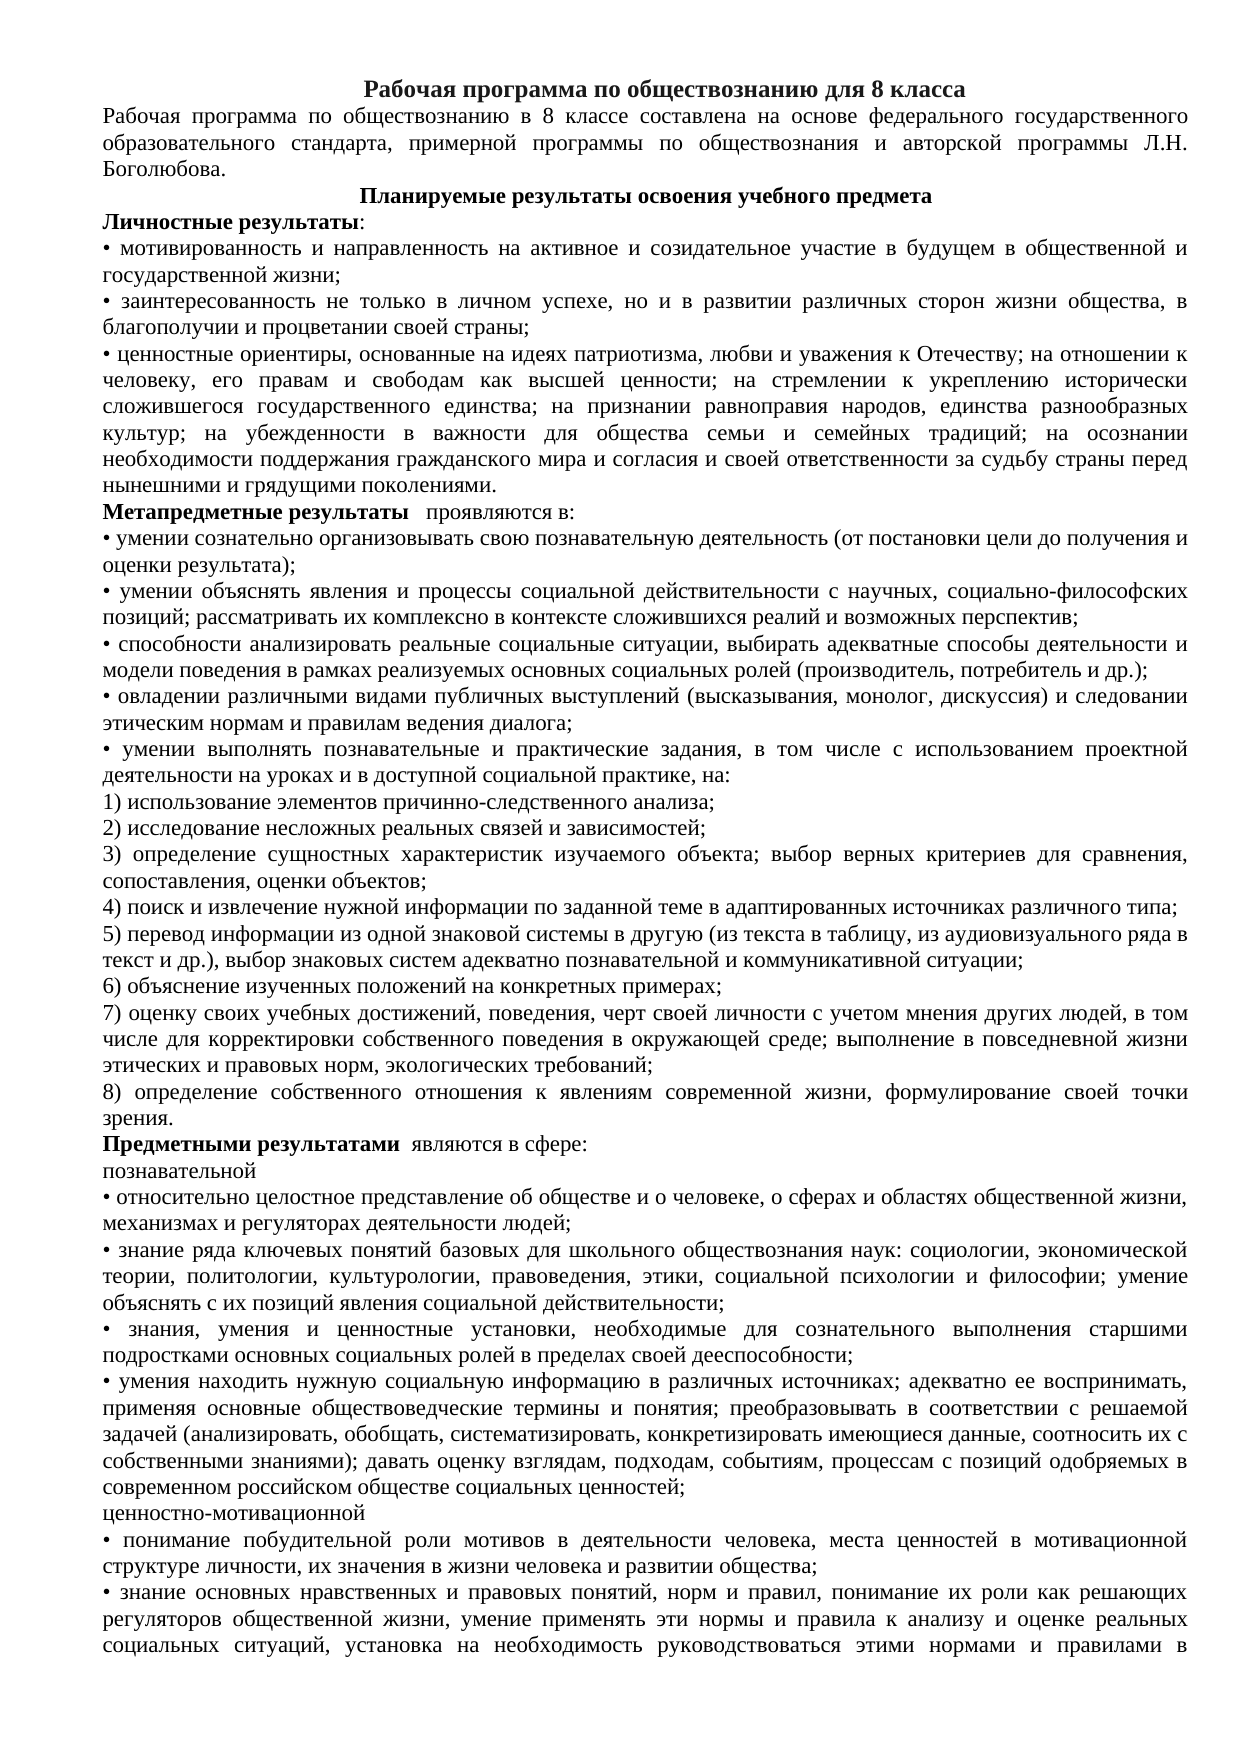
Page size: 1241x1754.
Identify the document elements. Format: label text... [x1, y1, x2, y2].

text познавательной [102, 1157, 1190, 1183]
text • умении сознательно организовывать свою познавательную деятельность (от постановки цели до получения и оценки результата); [102, 524, 1190, 577]
text 8) определение собственного отношения к явлениям современной жизни, формулирование своей точки зрения. [102, 1078, 1190, 1130]
text • умении выполнять познавательные и практические задания, в том числе с использованием проектной деятельности на уроках и в доступной социальной практике, на: [102, 735, 1190, 788]
text • заинтересованность не только в личном успехе, но и в развитии различных сторон жизни общества, в благополучии и процветании своей страны; [102, 287, 1190, 340]
text • способности анализировать реальные социальные ситуации, выбирать адекватные способы деятельности и модели поведения в рамках реализуемых основных социальных ролей (производитель, потребитель и др.); [102, 630, 1190, 682]
text • знание ряда ключевых понятий базовых для школьного обществознания наук: социологии, экономической теории, политологии, культурологии, правоведения, этики, социальной психологии и философии; умение объяснять с их позиций явления социальной действительности; [102, 1236, 1190, 1315]
text 1) использование элементов причинно-следственного анализа; [102, 788, 1190, 814]
text 2) исследование несложных реальных связей и зависимостей; [102, 814, 1190, 841]
text 4) поиск и извлечение нужной информации по заданной теме в адаптированных источниках различного типа; [102, 893, 1190, 919]
text Рабочая программа по обществознанию в 8 классе составлена на основе федерального государственного образовательного стандарта, примерной программы по обществознания и авторской программы Л.Н. Боголюбова. [102, 103, 1190, 182]
text • ценностные ориентиры, основанные на идеях патриотизма, любви и уважения к Отечеству; на отношении к человеку, его правам и свободам как высшей ценности; на стремлении к укреплению исторически сложившегося государственного единства; на признании равноправия народов, единства разнообразных культур; на убежденности в важности для общества семьи и семейных традиций; на осознании необходимости поддержания гражданского мира и согласия и своей ответственности за судьбу страны перед нынешними и грядущими поколениями. [102, 340, 1190, 498]
text Планируемые результаты освоения учебного предмета [102, 182, 1190, 208]
text 3) определение сущностных характеристик изучаемого объекта; выбор верных критериев для сравнения, сопоставления, оценки объектов; [102, 841, 1190, 893]
text Рабочая программа по обществознанию для 8 класса [177, 74, 1152, 103]
text • относительно целостное представление об обществе и о человеке, о сферах и областях общественной жизни, механизмах и регуляторах деятельности людей; [102, 1183, 1190, 1236]
text • умении объяснять явления и процессы социальной действительности с научных, социально-философских позиций; рассматривать их комплексно в контексте сложившихся реалий и возможных перспектив; [102, 577, 1190, 630]
text • овладении различными видами публичных выступлений (высказывания, монолог, дискуссия) и следовании этическим нормам и правилам ведения диалога; [102, 682, 1190, 735]
text Личностные результаты: [102, 208, 1190, 234]
text 7) оценку своих учебных достижений, поведения, черт своей личности с учетом мнения других людей, в том числе для корректировки собственного поведения в окружающей среде; выполнение в повседневной жизни этических и правовых норм, экологических требований; [102, 999, 1190, 1078]
text ценностно-мотивационной [102, 1499, 1190, 1526]
text • знания, умения и ценностные установки, необходимые для сознательного выполнения старшими подростками основных социальных ролей в пределах своей дееспособности; [102, 1315, 1190, 1368]
text • умения находить нужную социальную информацию в различных источниках; адекватно ее воспринимать, применяя основные обществоведческие термины и понятия; преобразовывать в соответствии с решаемой задачей (анализировать, обобщать, систематизировать, конкретизировать имеющиеся данные, соотносить их с собственными знаниями); давать оценку взглядам, подходам, событиям, процессам с позиций одобряемых в современном российском обществе социальных ценностей; [102, 1368, 1190, 1499]
text • понимание побудительной роли мотивов в деятельности человека, места ценностей в мотивационной структуре личности, их значения в жизни человека и развитии общества; [102, 1526, 1190, 1578]
text 5) перевод информации из одной знаковой системы в другую (из текста в таблицу, из аудиовизуального ряда в текст и др.), выбор знаковых систем адекватно познавательной и коммуникативной ситуации; [102, 919, 1190, 972]
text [102, 1578, 1190, 1657]
text 6) объяснение изученных положений на конкретных примерах; [102, 972, 1190, 999]
text • мотивированность и направленность на активное и созидательное участие в будущем в общественной и государственной жизни; [102, 234, 1190, 287]
text Метапредметные результаты проявляются в: [102, 498, 1190, 524]
text Предметными результатами являются в сфере: [102, 1130, 1190, 1157]
